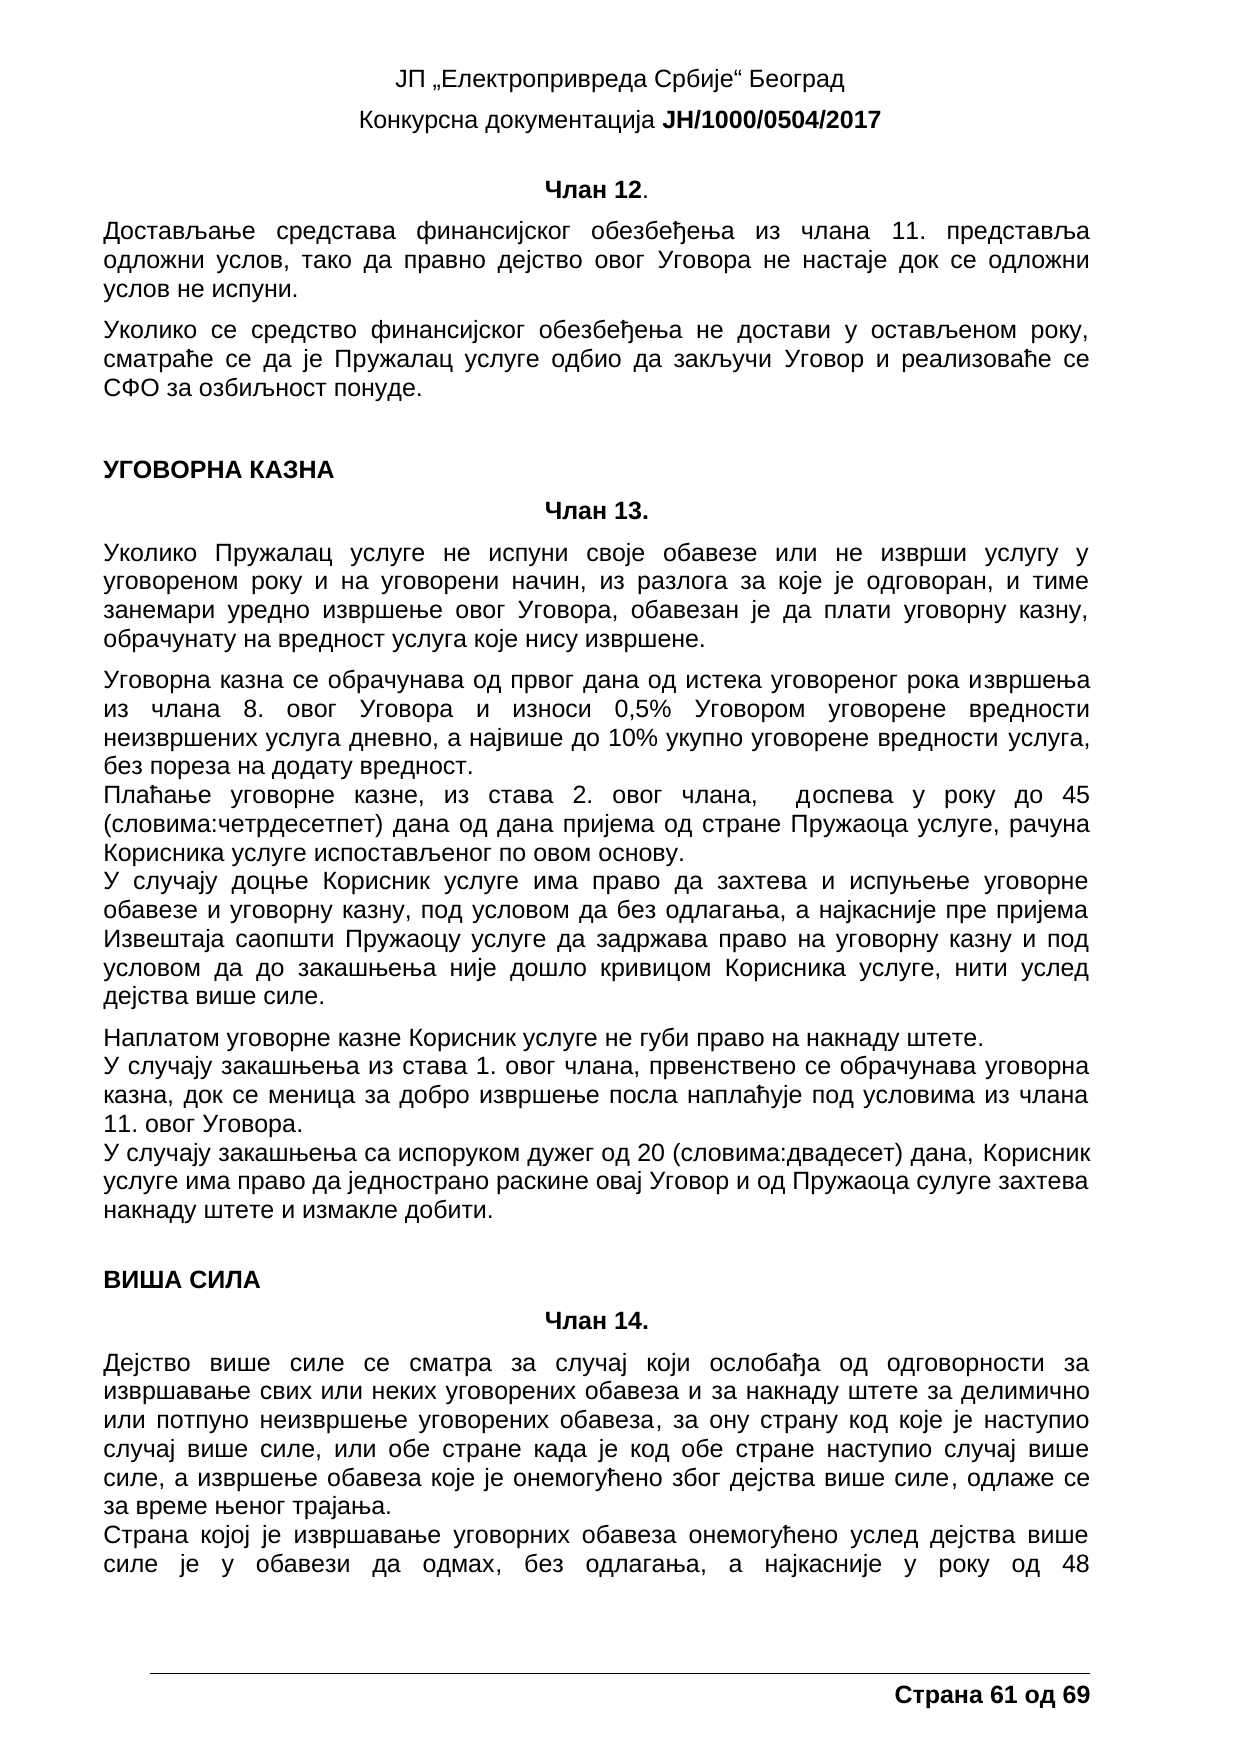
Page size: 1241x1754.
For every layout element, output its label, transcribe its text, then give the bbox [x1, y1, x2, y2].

text Дејство више силе се сматра за случај који ослобађа од одговорности за извршавање свих или неких уговорених обавеза и за накнаду штете за делимично или потпуно неизвршење уговорених обавеза, за ону страну код које је наступио случај више силе, или обе стране када је код обе стране наступио случај више силе, а извршење обавеза које је онемогућено због дејства више силе, одлаже се за време њеног трајања. [103, 1347, 1090, 1520]
text Члан 12. [103, 175, 1090, 204]
text Достављање средстава финансијског обезбеђења из члана 11. представља одложни услов, тако да правно дејство овог Уговора не настаје док се одложни услов не испуни. [103, 216, 1090, 302]
text У случају закашњења из става 1. овог члана, првенствено се обрачунава уговорна казна, док се меница за добро извршење посла наплаћује под условима из члана 11. овог Уговора. [103, 1051, 1090, 1137]
text Уговорна казна се обрачунава од првог дана од истека уговореног рока извршења из члана 8. овог Уговора и износи 0,5% Уговором уговорене вредности неизвршених услуга дневно, а највише до 10% укупно уговорене вредности услуга, без пореза на додату вредност. [103, 665, 1090, 780]
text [103, 1520, 1090, 1577]
text Уколико се средство финансијског обезбеђења не достави у остављеном року, сматраће се да је Пружалац услуге одбио да закључи Уговор и реализоваће се СФО за озбиљност понуде. [103, 315, 1090, 401]
text Плаћање уговорне казне, из става 2. овог члана, дoспeвa у рoку до 45 (словима:четрдесетпет) дaнa oд дaнa пријема од стране Пружаоца услуге, рачуна Корисника услуге испостављеног по овом основу. [103, 780, 1090, 866]
text У случају закашњења са испоруком дужег од 20 (словима:двадесет) дана, Корисник услуге има право да једнострано раскине овај Уговор и од Пружаоца сулуге захтева накнаду штете и измакле добити. [103, 1137, 1090, 1224]
text Наплатом уговорне казне Корисник услуге не губи право на накнаду штете. [103, 1022, 1090, 1051]
text Члан 14. [103, 1306, 1090, 1335]
text Уколико Пружалац услуге не испуни своје обавезе или не изврши услугу у уговореном року и на уговорени начин, из разлога за које је одговоран, и тиме занемари уредно извршење овог Уговора, обавезан је да плати уговорну казну, обрачунату на вредност услуга које нису извршене. [103, 537, 1090, 652]
text УГОВОРНА КАЗНА [103, 455, 1090, 484]
text Члан 13. [103, 496, 1090, 525]
text У случају доцње Корисник услуге има право да захтева и испуњење уговорне обавезе и уговорну казну, под условом да без одлагања, а најкасније пре пријема Извештаја саопшти Пружаоцу услуге да задржава право на уговорну казну и под условом да до закашњења није дошло кривицом Корисника услуге, нити услед дејства више силе. [103, 866, 1090, 1010]
text ВИША СИЛА [103, 1265, 1090, 1294]
